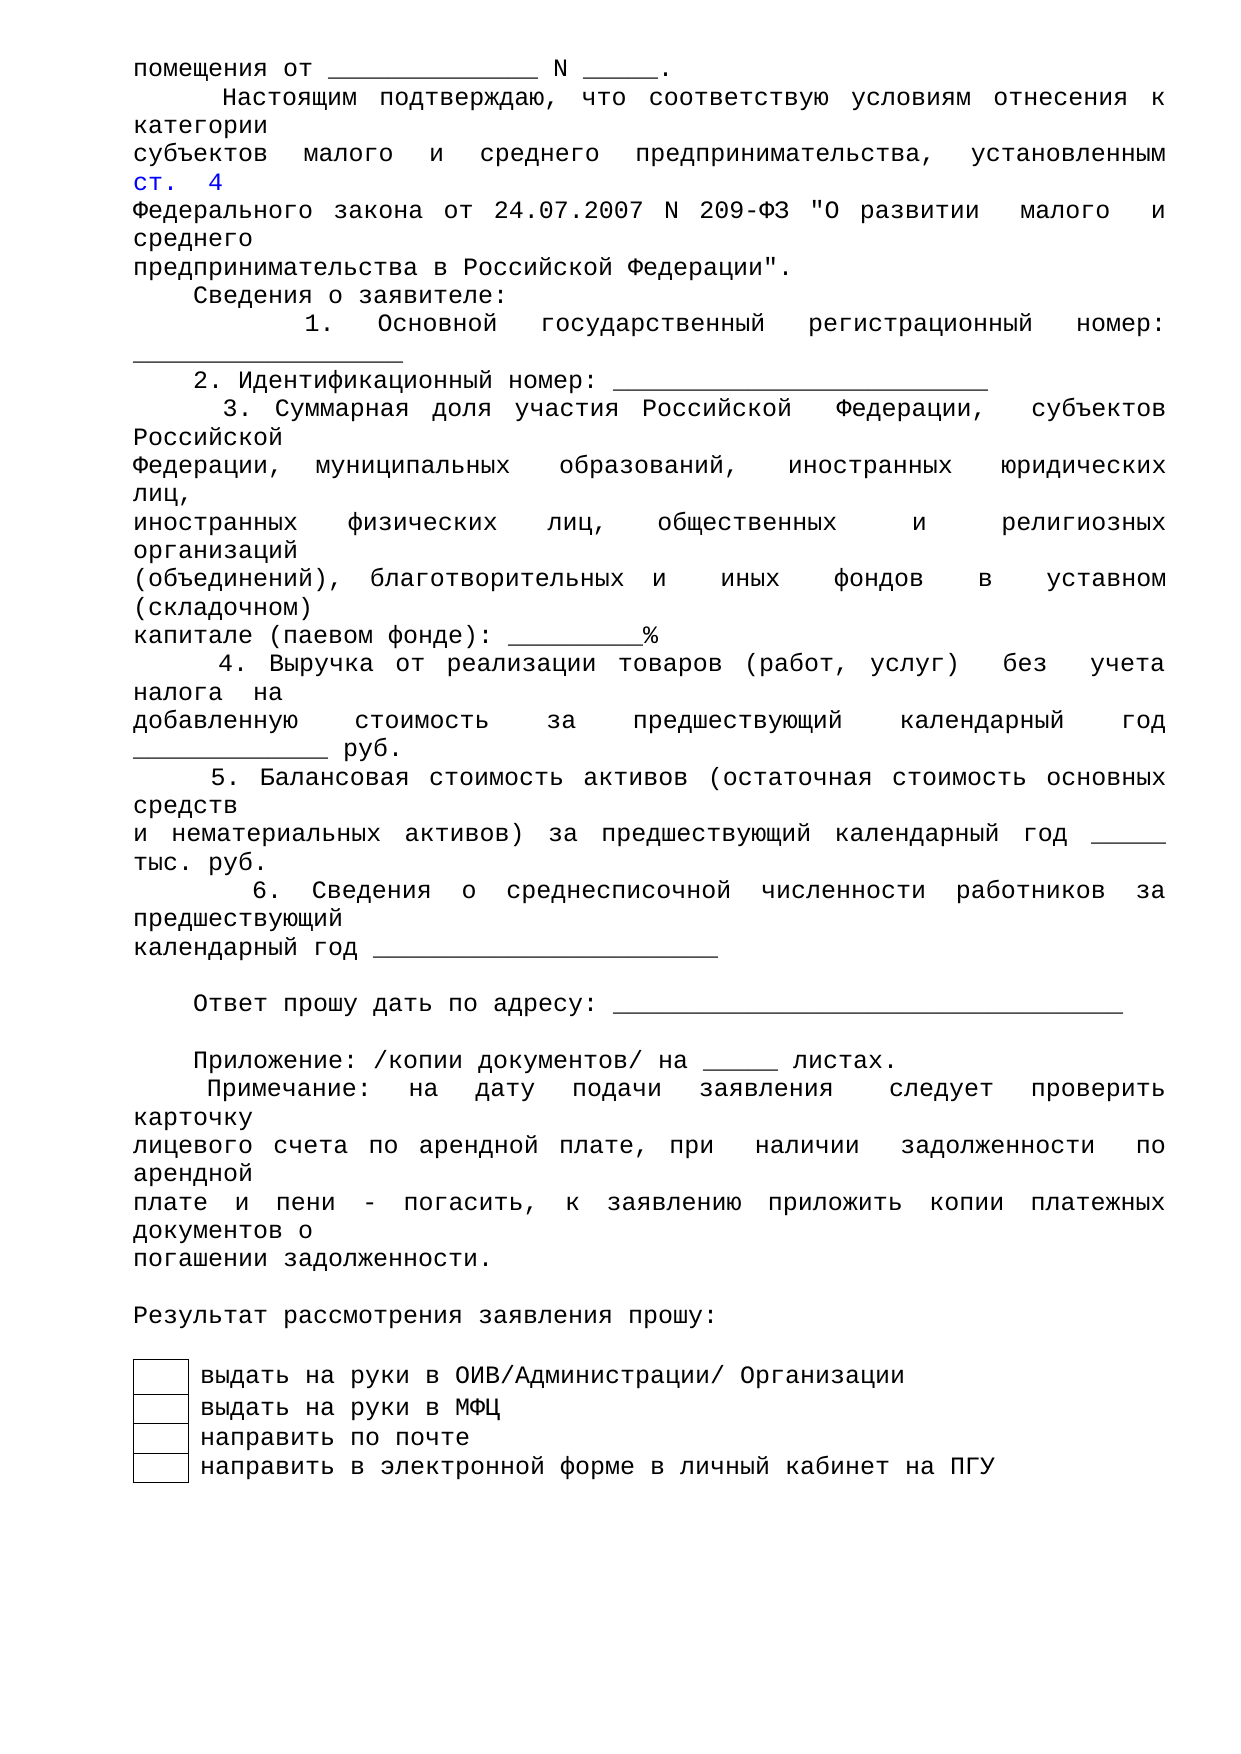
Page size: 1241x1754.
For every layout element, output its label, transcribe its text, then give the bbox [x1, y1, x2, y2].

text Приложение: /копии документов/ на _____ листах. [133, 1048, 1167, 1076]
text предпринимательства в Российской Федерации". [133, 254, 1167, 283]
table_header выдать на руки в ОИВ/Администрации/ Организации [189, 1359, 1181, 1394]
text погашении задолженности. [133, 1246, 1167, 1274]
text Настоящим подтверждаю, что соответствую условиям отнесения к категории [133, 84, 1167, 141]
text помещения от ______________ N _____. [133, 56, 1167, 84]
text субъектов малого и среднего предпринимательства, установленным ст. 4 [133, 141, 1167, 198]
text лицевого счета по арендной плате, при наличии задолженности по арендной [133, 1133, 1167, 1189]
text иностранных физических лиц, общественных и религиозных организаций [133, 509, 1167, 566]
text капитале (паевом фонде): _________% [133, 623, 1167, 651]
text Ответ прошу дать по адресу: __________________________________ [133, 991, 1167, 1019]
text Федерации, муниципальных образований, иностранных юридических лиц, [133, 453, 1167, 509]
text 6. Сведения о среднесписочной численности работников за предшествующий [133, 878, 1167, 934]
text Сведения о заявителе: [133, 283, 1167, 311]
table_cell выдать на руки в МФЦ [189, 1394, 1181, 1423]
text 1. Основной государственный регистрационный номер: __________________ [133, 311, 1167, 368]
text 4. Выручка от реализации товаров (работ, услуг) без учета налога на [133, 651, 1167, 708]
text Результат рассмотрения заявления прошу: [133, 1303, 1167, 1331]
table_cell направить по почте [189, 1423, 1181, 1452]
text Примечание: на дату подачи заявления следует проверить карточку [133, 1076, 1167, 1133]
text добавленную стоимость за предшествующий календарный год _____________ руб. [133, 708, 1167, 764]
text плате и пени - погасить, к заявлению приложить копии платежных документов о [133, 1189, 1167, 1246]
text и нематериальных активов) за предшествующий календарный год _____ тыс. руб. [133, 821, 1167, 878]
text 3. Суммарная доля участия Российской Федерации, субъектов Российской [133, 396, 1167, 453]
text (объединений), благотворительных и иных фондов в уставном (складочном) [133, 566, 1167, 623]
text календарный год _______________________ [133, 934, 1167, 963]
text 2. Идентификационный номер: _________________________ [133, 368, 1167, 396]
table_header [134, 1360, 188, 1394]
table_cell [134, 1454, 188, 1482]
text 5. Балансовая стоимость активов (остаточная стоимость основных средств [133, 764, 1167, 821]
table_cell направить в электронной форме в личный кабинет на ПГУ [189, 1453, 1181, 1482]
table_cell [134, 1395, 188, 1423]
table_cell [134, 1424, 188, 1452]
text Федерального закона от 24.07.2007 N 209-ФЗ "О развитии малого и среднего [133, 198, 1167, 254]
